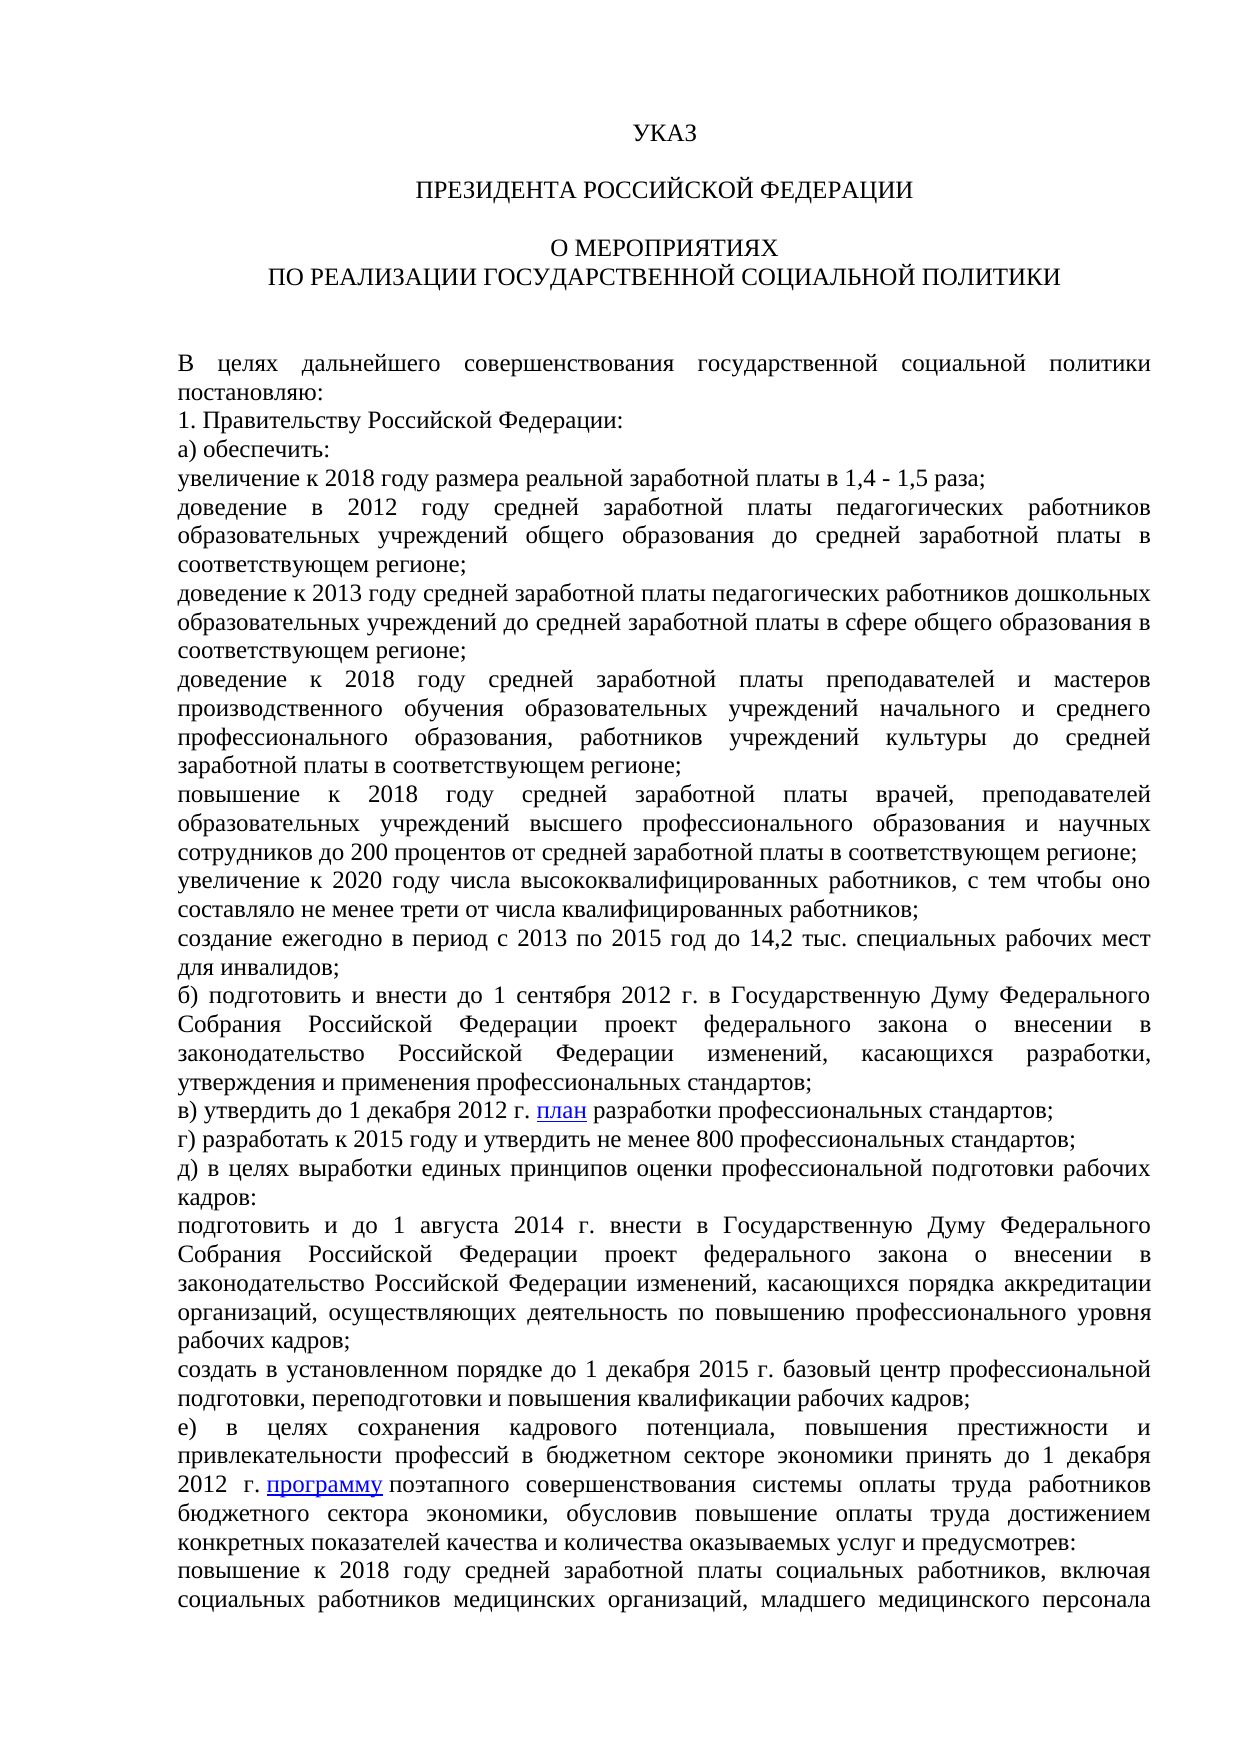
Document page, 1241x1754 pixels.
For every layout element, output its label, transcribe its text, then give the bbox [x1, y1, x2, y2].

text УКАЗ [177, 118, 1152, 147]
text увеличение к 2018 году размера реальной заработной платы в 1,4 - 1,5 раза; [177, 463, 1152, 492]
text а) обеспечить: [177, 434, 1152, 463]
text б) подготовить и внести до 1 сентября 2012 г. в Государственную Думу Федерального Собрания Российской Федерации проект федерального закона о внесении в законодательство Российской Федерации изменений, касающихся разработки, утверждения и применения профессиональных стандартов; [177, 981, 1152, 1096]
text доведение к 2013 году средней заработной платы педагогических работников дошкольных образовательных учреждений до средней заработной платы в сфере общего образования в соответствующем регионе; [177, 578, 1152, 664]
text повышение к 2018 году средней заработной платы врачей, преподавателей образовательных учреждений высшего профессионального образования и научных сотрудников до 200 процентов от средней заработной платы в соответствующем регионе; [177, 779, 1152, 866]
text 1. Правительству Российской Федерации: [177, 406, 1152, 434]
text увеличение к 2020 году числа высококвалифицированных работников, с тем чтобы оно составляло не менее трети от числа квалифицированных работников; [177, 866, 1152, 923]
text В целях дальнейшего совершенствования государственной социальной политики постановляю: [177, 348, 1152, 406]
text создание ежегодно в период с 2013 по 2015 год до 14,2 тыс. специальных рабочих мест для инвалидов; [177, 923, 1152, 981]
text ПРЕЗИДЕНТА РОССИЙСКОЙ ФЕДЕРАЦИИ [177, 176, 1152, 204]
text создать в установленном порядке до 1 декабря 2015 г. базовый центр профессиональной подготовки, переподготовки и повышения квалификации рабочих кадров; [177, 1354, 1152, 1412]
text е) в целях сохранения кадрового потенциала, повышения престижности и привлекательности профессий в бюджетном секторе экономики принять до 1 декабря 2012 г. программу поэтапного совершенствования системы оплаты труда работников бюджетного сектора экономики, обусловив повышение оплаты труда достижением конкретных показателей качества и количества оказываемых услуг и предусмотрев: [177, 1412, 1152, 1556]
text д) в целях выработки единых принципов оценки профессиональной подготовки рабочих кадров: [177, 1153, 1152, 1211]
text подготовить и до 1 августа 2014 г. внести в Государственную Думу Федерального Собрания Российской Федерации проект федерального закона о внесении в законодательство Российской Федерации изменений, касающихся порядка аккредитации организаций, осуществляющих деятельность по повышению профессионального уровня рабочих кадров; [177, 1211, 1152, 1354]
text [177, 1556, 1152, 1613]
text доведение в 2012 году средней заработной платы педагогических работников образовательных учреждений общего образования до средней заработной платы в соответствующем регионе; [177, 492, 1152, 578]
text в) утвердить до 1 декабря 2012 г. план разработки профессиональных стандартов; [177, 1096, 1152, 1124]
text доведение к 2018 году средней заработной платы преподавателей и мастеров производственного обучения образовательных учреждений начального и среднего профессионального образования, работников учреждений культуры до средней заработной платы в соответствующем регионе; [177, 664, 1152, 779]
text О МЕРОПРИЯТИЯХ [177, 233, 1152, 262]
text г) разработать к 2015 году и утвердить не менее 800 профессиональных стандартов; [177, 1124, 1152, 1153]
text ПО РЕАЛИЗАЦИИ ГОСУДАРСТВЕННОЙ СОЦИАЛЬНОЙ ПОЛИТИКИ [177, 262, 1152, 291]
